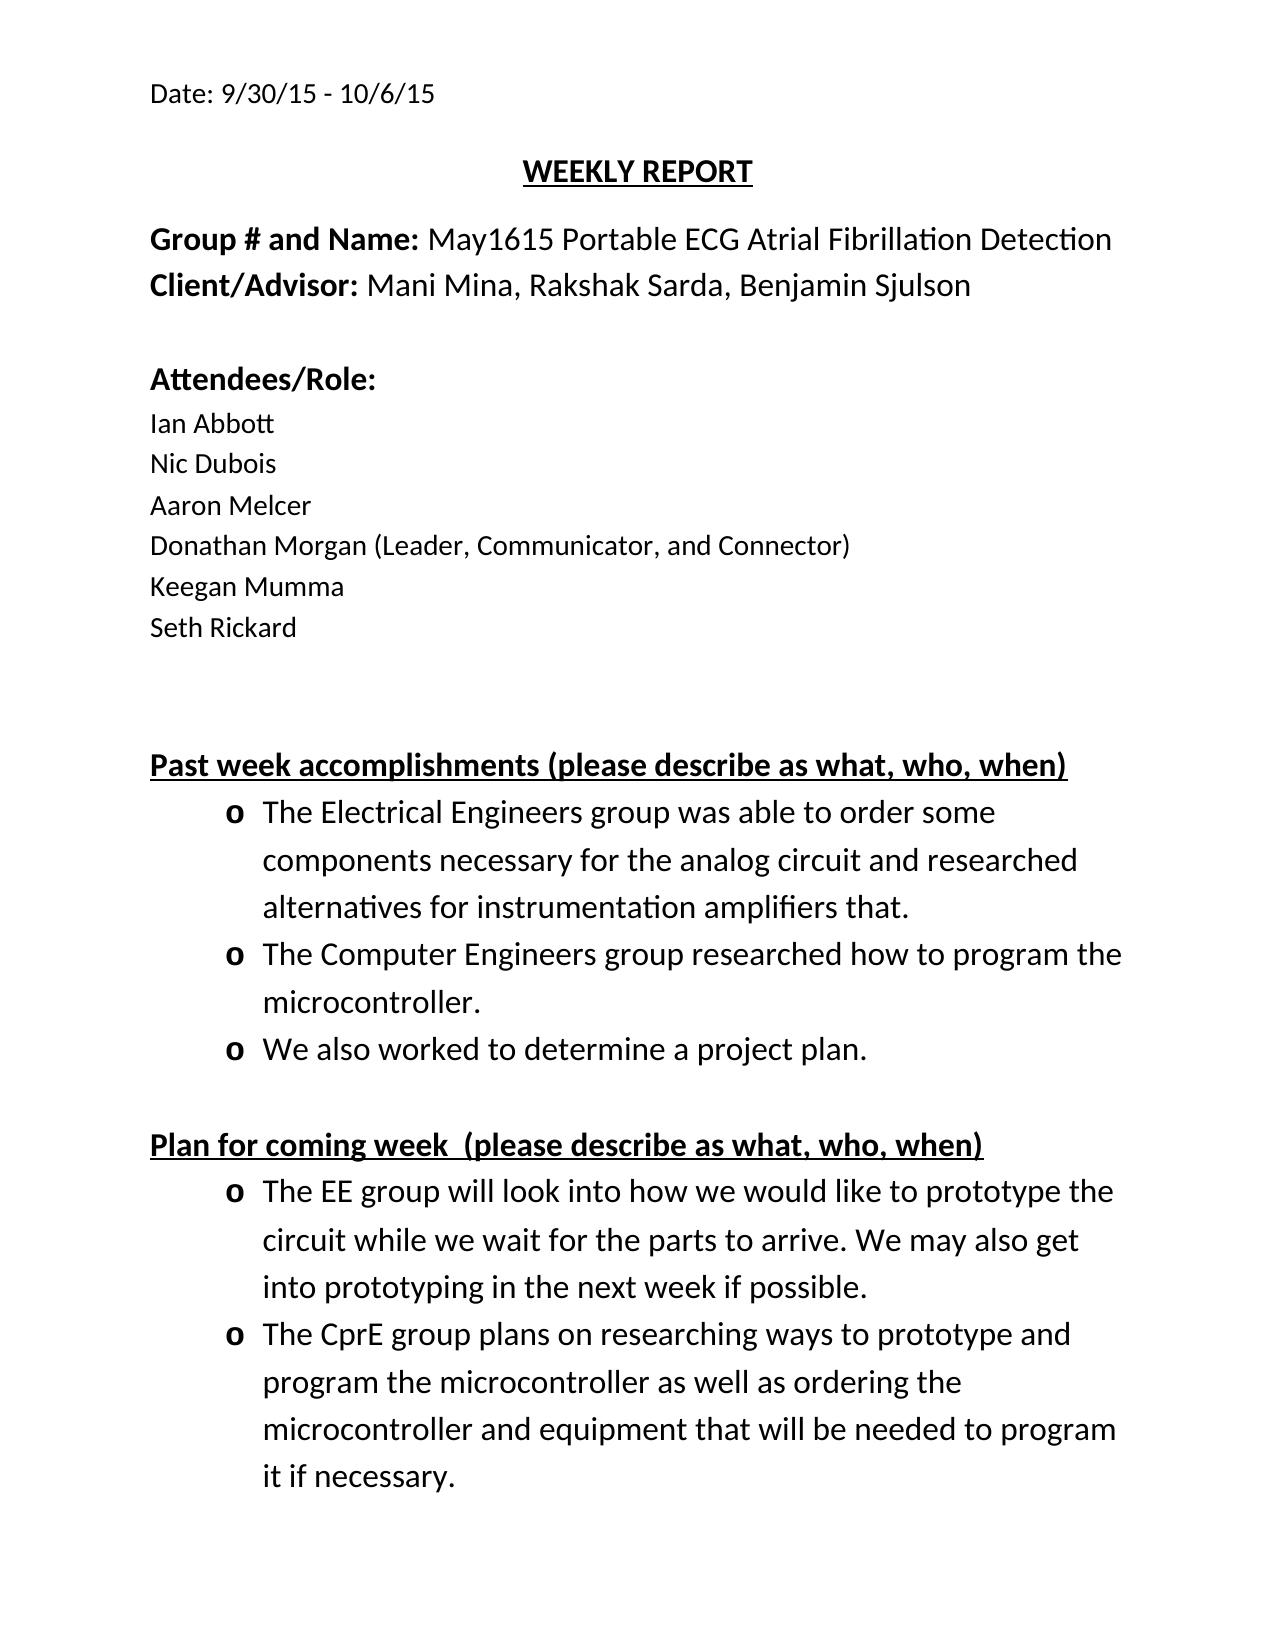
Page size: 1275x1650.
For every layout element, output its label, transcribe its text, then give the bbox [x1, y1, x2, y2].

list The CprE group plans on researching ways to prototype and program the microcontroller as well as ordering the microcontroller and equipment that will be needed to program it if necessary. [225, 1312, 1125, 1495]
text Client/Advisor: Mani Mina, Rakshak Sarda, Benjamin Sjulson [150, 264, 1125, 305]
list The Computer Engineers group researched how to program the microcontroller. [225, 933, 1125, 1022]
list The EE group will look into how we would like to prototype the circuit while we wait for the parts to arrive. We may also get into prototyping in the next week if possible. [225, 1170, 1125, 1306]
text Past week accomplishments (please describe as what, who, when) [150, 744, 1125, 784]
text Aaron Melcer [150, 487, 1125, 522]
text WEEKLY REPORT [150, 150, 1125, 191]
list We also worked to determine a project plan. [225, 1028, 1125, 1071]
text Group # and Name: May1615 Portable ECG Atrial Fibrillation Detection [150, 218, 1125, 258]
text Attendees/Role: [150, 358, 1125, 399]
list The Electrical Engineers group was able to order some components necessary for the analog circuit and researched alternatives for instrumentation amplifiers that. [225, 791, 1125, 927]
text Donathan Morgan (Leader, Communicator, and Connector) [150, 527, 1125, 563]
text Plan for coming week (please describe as what, who, when) [150, 1124, 1125, 1164]
text Seth Rickard [150, 609, 1125, 645]
text Keegan Mumma [150, 568, 1125, 604]
text Ian Abbott [150, 405, 1125, 440]
text Nic Dubois [150, 446, 1125, 481]
